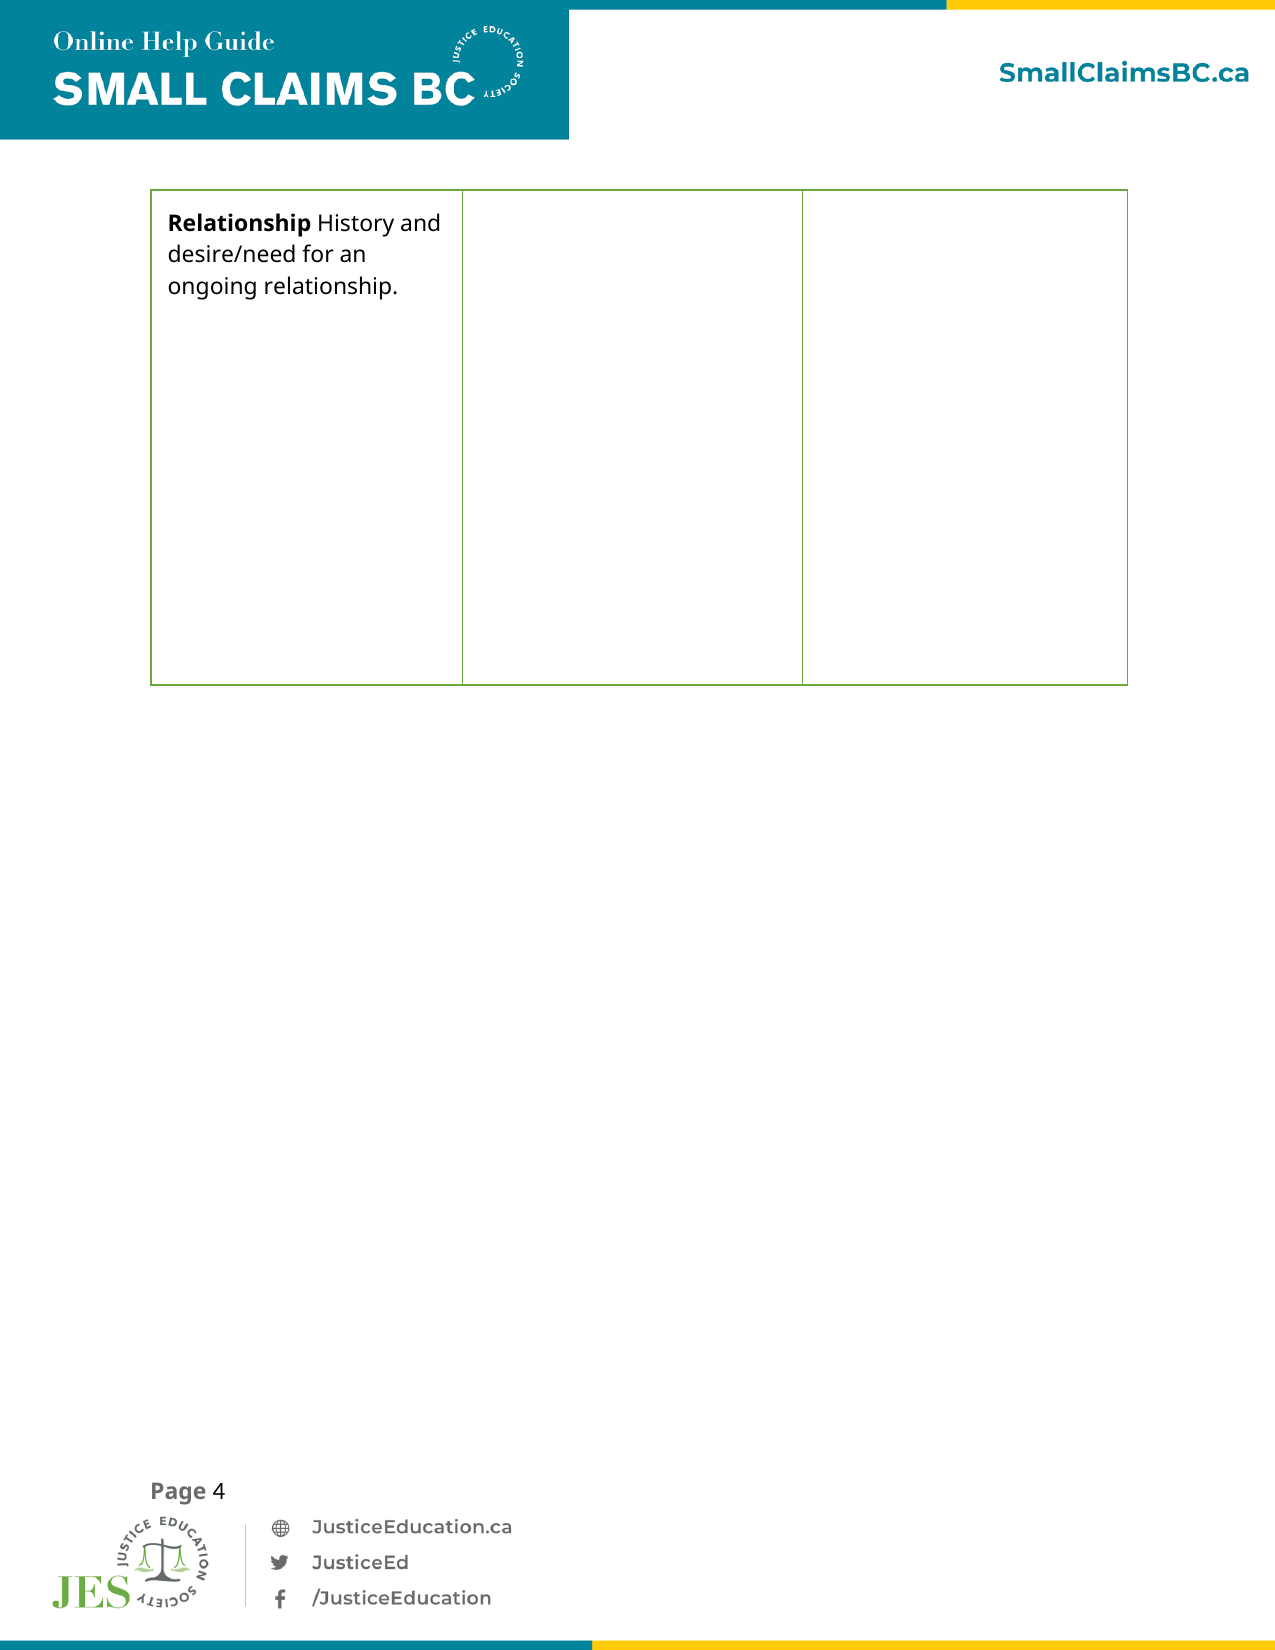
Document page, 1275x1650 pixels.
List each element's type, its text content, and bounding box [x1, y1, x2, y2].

table_cell [463, 191, 802, 684]
picture [0, 0, 1275, 140]
table_cell [803, 191, 1127, 684]
picture [0, 1506, 1275, 1650]
